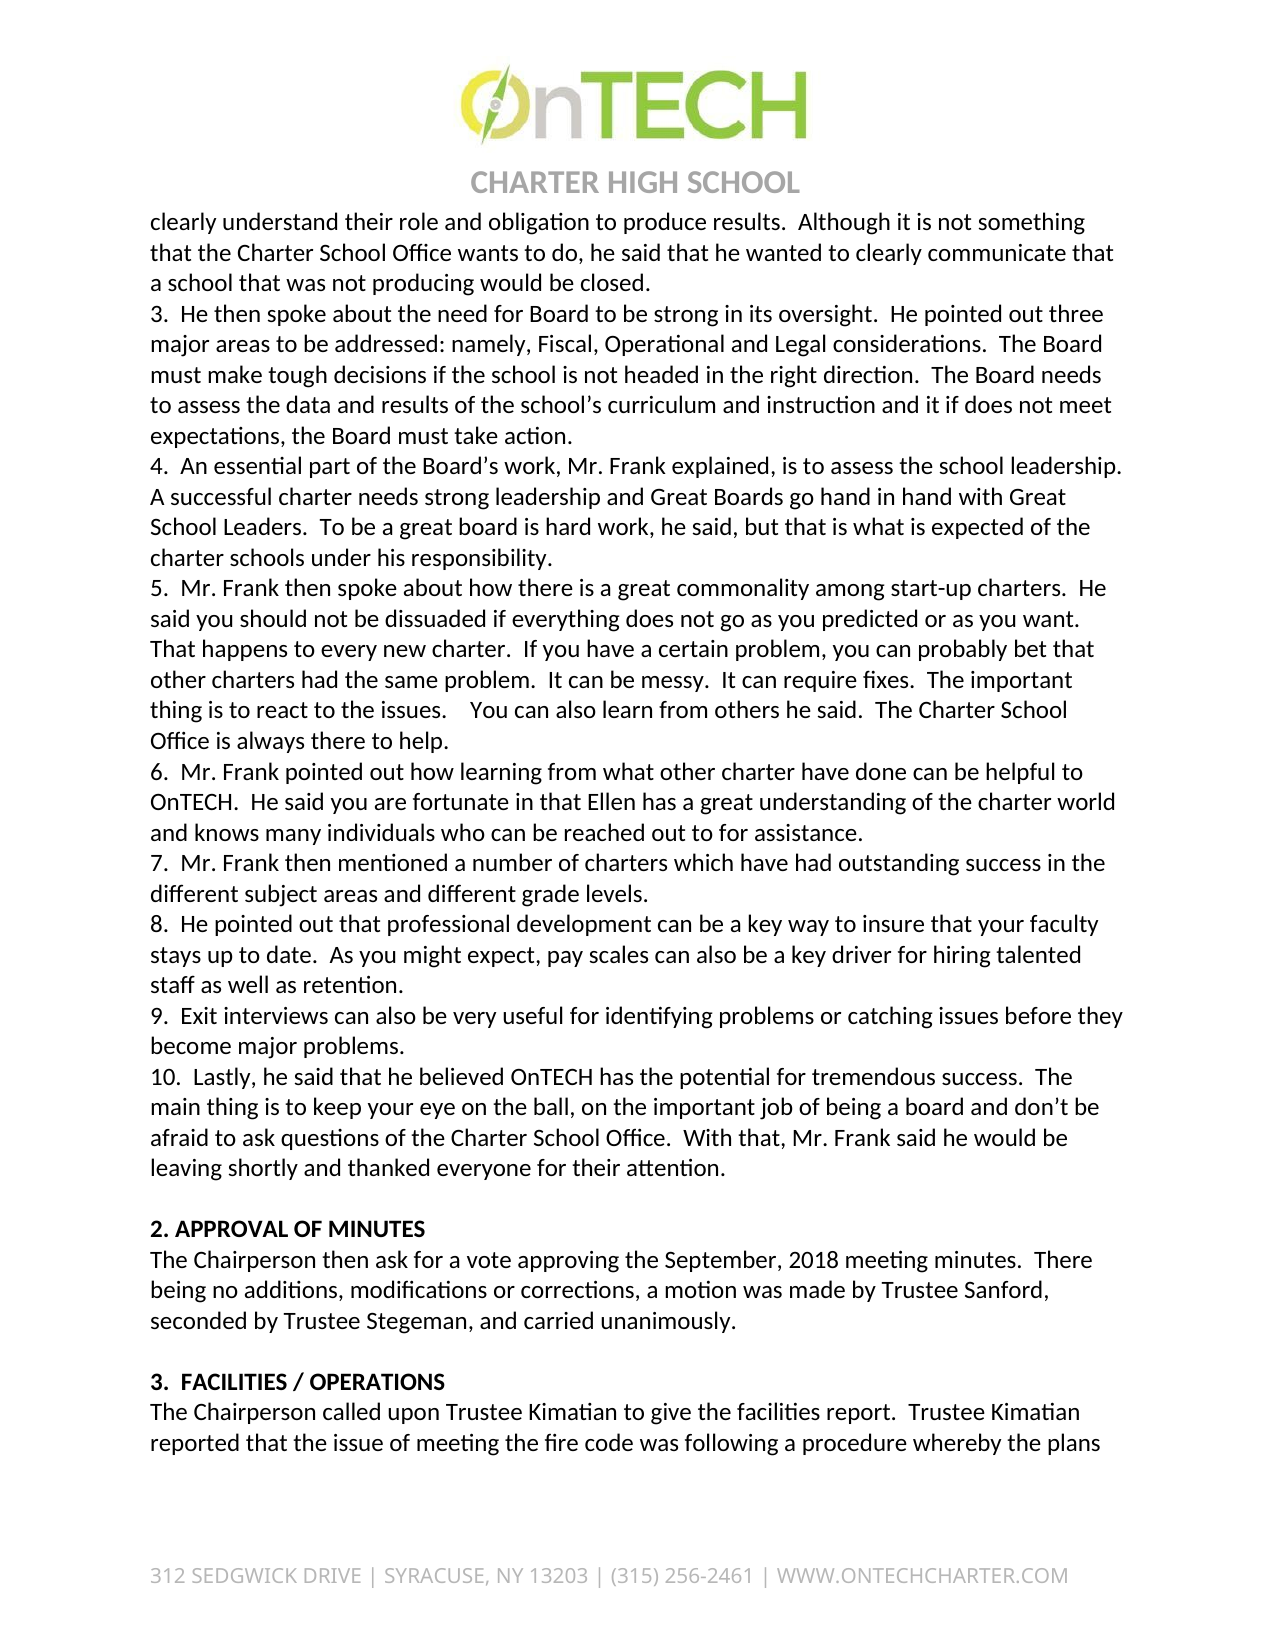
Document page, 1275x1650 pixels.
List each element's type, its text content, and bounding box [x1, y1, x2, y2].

text 4. An essential part of the Board’s work, Mr. Frank explained, is to assess the school leadership. A successful charter needs strong leadership and Great Boards go hand in hand with Great School Leaders. To be a great board is hard work, he said, but that is what is expected of the charter schools under his responsibility. [150, 450, 1125, 572]
text 3. He then spoke about the need for Board to be strong in its oversight. He pointed out three major areas to be addressed: namely, Fiscal, Operational and Legal considerations. The Board must make tough decisions if the school is not headed in the right direction. The Board needs to assess the data and results of the school’s curriculum and instruction and it if does not meet expectations, the Board must take action. [150, 298, 1125, 450]
text 7. Mr. Frank then mentioned a number of charters which have had outstanding success in the different subject areas and different grade levels. [150, 847, 1125, 908]
text The Chairperson then ask for a vote approving the September, 2018 meeting minutes. There being no additions, modifications or corrections, a motion was made by Trustee Sanford, seconded by Trustee Stegeman, and carried unanimously. [150, 1244, 1125, 1336]
text 9. Exit interviews can also be very useful for identifying problems or catching issues before they become major problems. [150, 1000, 1125, 1061]
text 3. FACILITIES / OPERATIONS [150, 1366, 1125, 1397]
text 5. Mr. Frank then spoke about how there is a great commonality among start-up charters. He said you should not be dissuaded if everything does not go as you predicted or as you want. That happens to every new charter. If you have a certain problem, you can probably bet that other charters had the same problem. It can be messy. It can require fixes. The important thing is to react to the issues. You can also learn from others he said. The Charter School Office is always there to help. [150, 572, 1125, 756]
picture [439, 56, 834, 153]
text 8. He pointed out that professional development can be a key way to insure that your faculty stays up to date. As you might expect, pay scales can also be a key driver for hiring talented staff as well as retention. [150, 908, 1125, 1000]
text 2. APPROVAL OF MINUTES [150, 1213, 1125, 1244]
text 10. Lastly, he said that he believed OnTECH has the potential for tremendous success. The main thing is to keep your eye on the ball, on the important job of being a board and don’t be afraid to ask questions of the Charter School Office. With that, Mr. Frank said he would be leaving shortly and thanked everyone for their attention. [150, 1061, 1125, 1183]
text 6. Mr. Frank pointed out how learning from what other charter have done can be helpful to OnTECH. He said you are fortunate in that Ellen has a great understanding of the charter world and knows many individuals who can be reached out to for assistance. [150, 756, 1125, 847]
